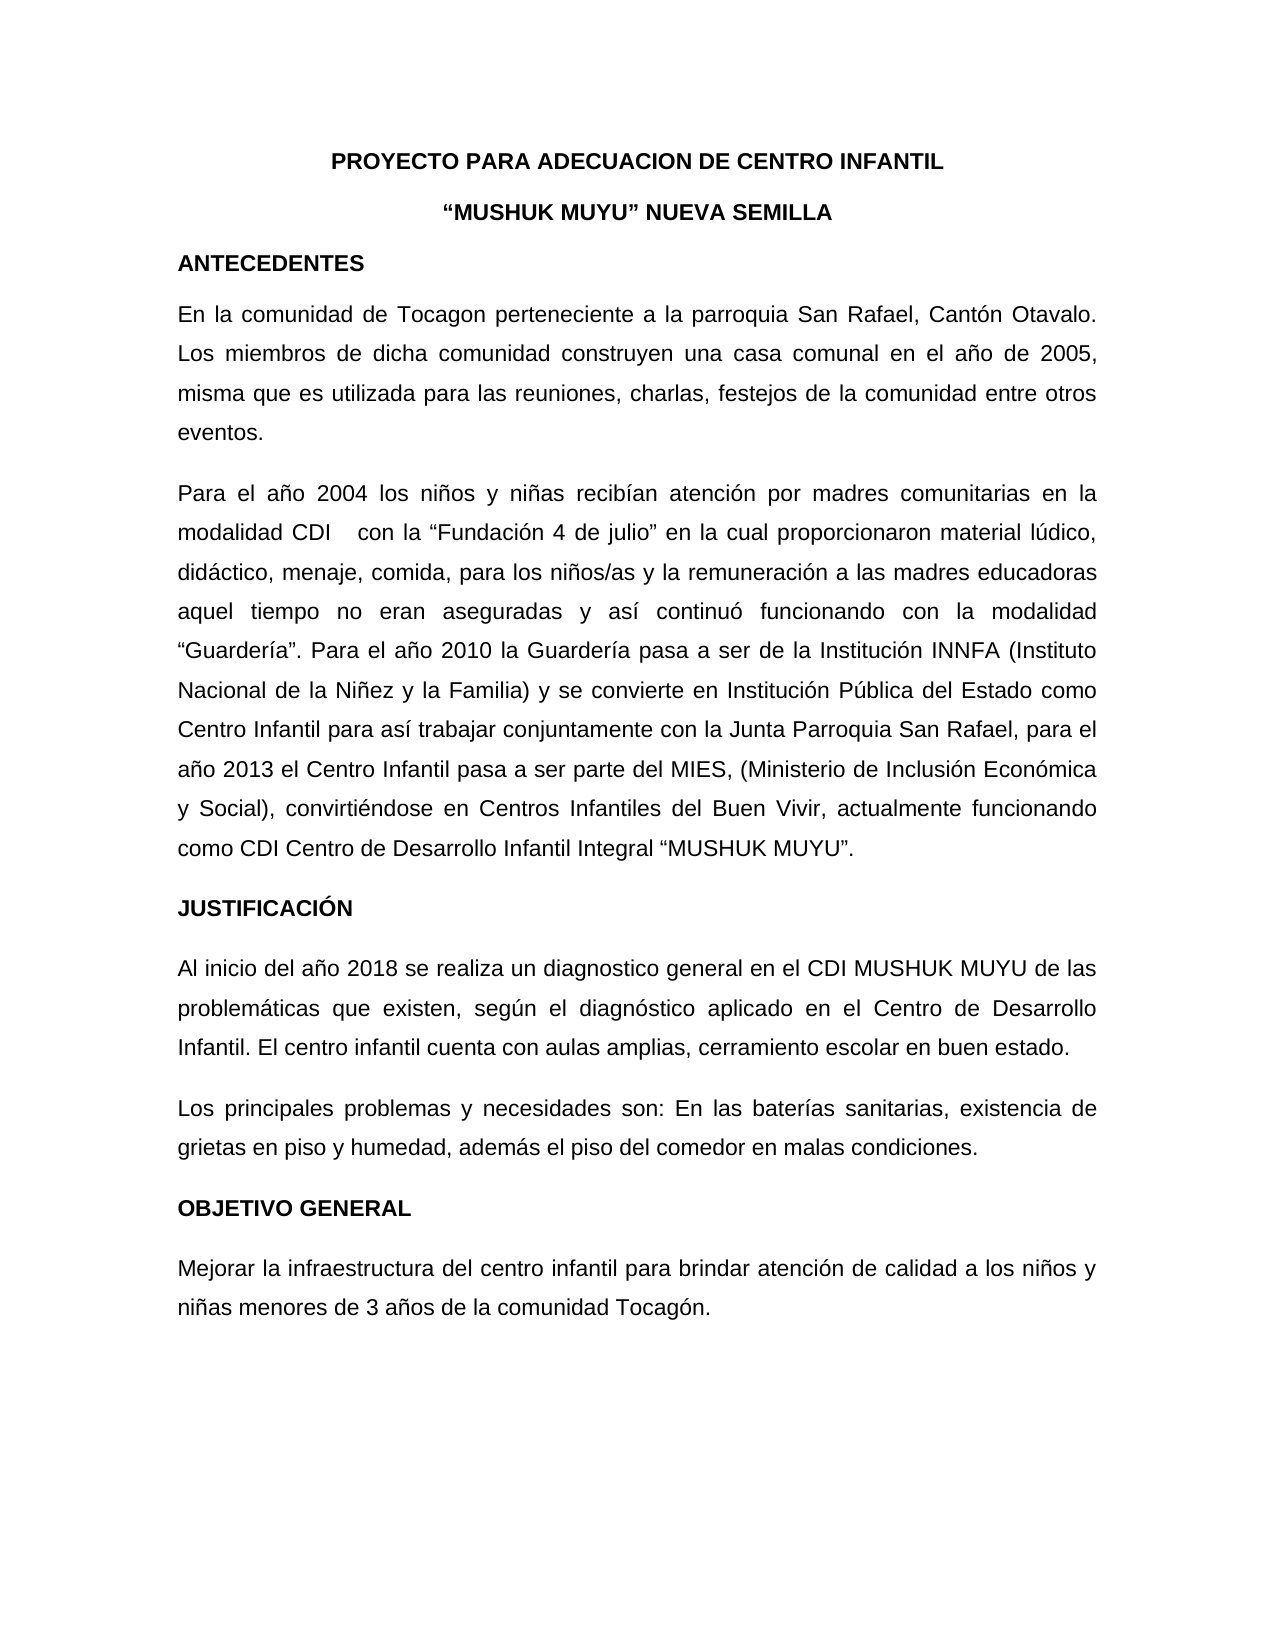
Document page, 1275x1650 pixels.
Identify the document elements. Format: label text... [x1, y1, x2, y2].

text Para el año 2004 los niños y niñas recibían atención por madres comunitarias en la modalidad CDI con la “Fundación 4 de julio” en la cual proporcionaron material lúdico, didáctico, menaje, comida, para los niños/as y la remuneración a las madres educadoras aquel tiempo no eran aseguradas y así continuó funcionando con la modalidad “Guardería”. Para el año 2010 la Guardería pasa a ser de la Institución INNFA (Instituto Nacional de la Niñez y la Familia) y se convierte en Institución Pública del Estado como Centro Infantil para así trabajar conjuntamente con la Junta Parroquia San Rafael, para el año 2013 el Centro Infantil pasa a ser parte del MIES, (Ministerio de Inclusión Económica y Social), convirtiéndose en Centros Infantiles del Buen Vivir, actualmente funcionando como CDI Centro de Desarrollo Infantil Integral “MUSHUK MUYU”. [177, 479, 1098, 861]
text OBJETIVO GENERAL [177, 1194, 1098, 1221]
text JUSTIFICACIÓN [177, 895, 1098, 921]
text Al inicio del año 2018 se realiza un diagnostico general en el CDI MUSHUK MUYU de las problemáticas que existen, según el diagnóstico aplicado en el Centro de Desarrollo Infantil. El centro infantil cuenta con aulas amplias, cerramiento escolar en buen estado. [177, 955, 1098, 1061]
text PROYECTO PARA ADECUACION DE CENTRO INFANTIL [177, 148, 1098, 174]
text En la comunidad de Tocagon perteneciente a la parroquia San Rafael, Cantón Otavalo. Los miembros de dicha comunidad construyen una casa comunal en el año de 2005, misma que es utilizada para las reuniones, charlas, festejos de la comunidad entre otros eventos. [177, 301, 1098, 446]
text “MUSHUK MUYU” NUEVA SEMILLA [177, 199, 1098, 225]
text Los principales problemas y necesidades son: En las baterías sanitarias, existencia de grietas en piso y humedad, además el piso del comedor en malas condiciones. [177, 1095, 1098, 1161]
text ANTECEDENTES [177, 250, 1098, 276]
text Mejorar la infraestructura del centro infantil para brindar atención de calidad a los niños y niñas menores de 3 años de la comunidad Tocagón. [177, 1255, 1098, 1321]
